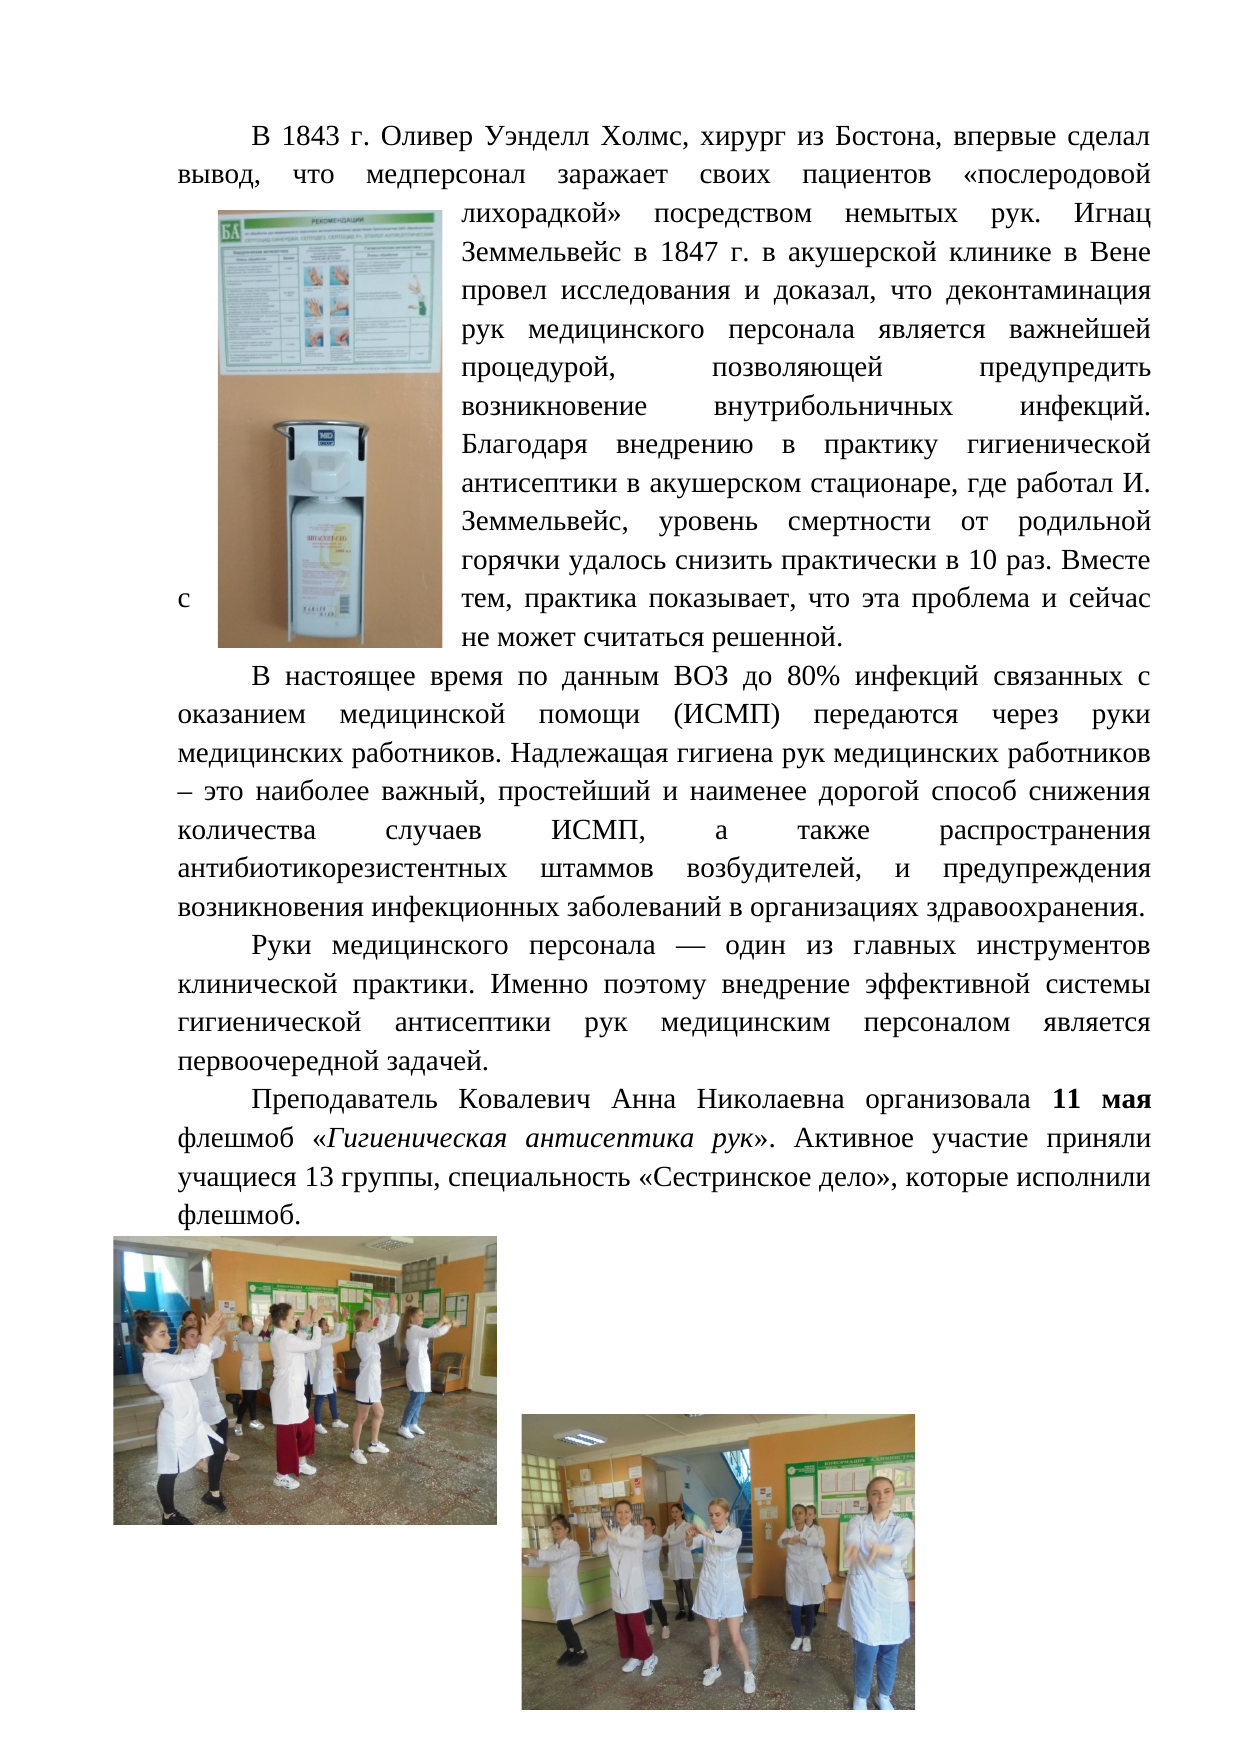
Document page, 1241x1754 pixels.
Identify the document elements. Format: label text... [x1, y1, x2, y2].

text Руки медицинского персонала — один из главных инструментов клинической практики. Именно поэтому внедрение эффективной системы гигиенической антисептики рук медицинским персоналом является первоочередной задачей. [177, 927, 1152, 1077]
picture [521, 1414, 916, 1710]
text Преподаватель Ковалевич Анна Николаевна организовала 11 мая флешмоб «Гигиеническая антисептика рук». Активное участие приняли учащиеся 13 группы, специальность «Сестринское дело», которые исполнили флешмоб. [177, 1082, 1152, 1231]
picture [113, 1236, 497, 1525]
text В настоящее время по данным ВОЗ до 80% инфекций связанных с оказанием медицинской помощи (ИСМП) передаются через руки медицинских работников. Надлежащая гигиена рук медицинских работников – это наиболее важный, простейший и наименее дорогой способ снижения количества случаев ИСМП, а также распространения антибиотикорезистентных штаммов возбудителей, и предупреждения возникновения инфекционных заболеваний в организациях здравоохранения. [177, 658, 1152, 922]
text В 1843 г. Оливер Уэнделл Холмс, хирург из Бостона, впервые сделал вывод, что медперсонал заражает своих пациентов «послеродовой лихорадкой» посредством немытых рук. Игнац Земмельвейс в 1847 г. в акушерской клинике в Вене провел исследования и доказал, что деконтаминация рук медицинского персонала является важнейшей процедурой, позволяющей предупредить возникновение внутрибольничных инфекций. Благодаря внедрению в практику гигиенической антисептики в акушерском стационаре, где работал И. Земмельвейс, уровень смертности от родильной горячки удалось снизить практически в 10 раз. Вместе с тем, практика показывает, что эта проблема и сейчас не может считаться решенной. [177, 118, 1152, 653]
picture [217, 210, 443, 648]
